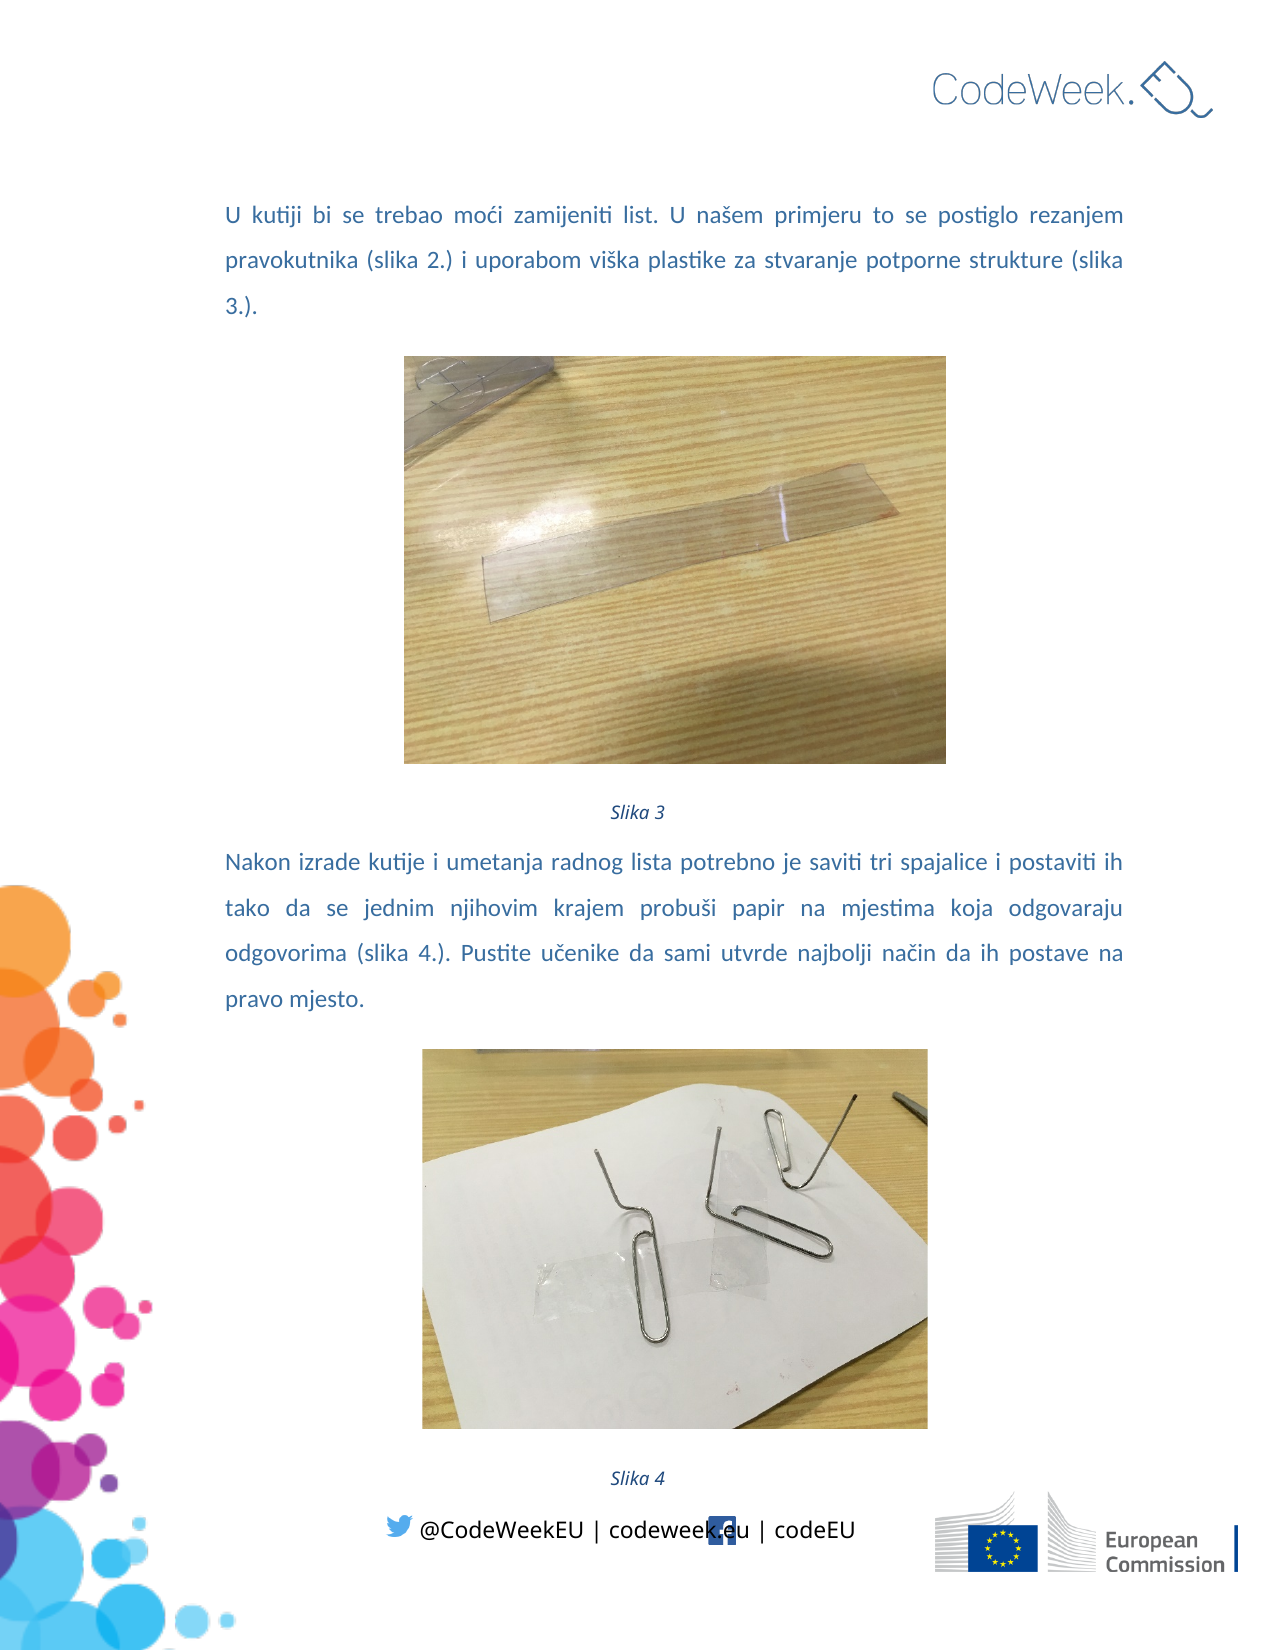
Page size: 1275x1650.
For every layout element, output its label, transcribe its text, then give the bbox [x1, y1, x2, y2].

picture [935, 1491, 1238, 1572]
text Slika 4 [150, 1465, 1125, 1491]
picture [0, 879, 267, 1650]
picture [379, 1506, 419, 1546]
picture [404, 356, 946, 764]
picture [901, 27, 1245, 152]
text Nakon izrade kutije i umetanja radnog lista potrebno je saviti tri spajalice i postaviti ih tako da se jednim njihovim krajem probuši papir na mjestima koja odgovaraju odgovorima (slika 4.). Pustite učenike da sami utvrde najbolji način da ih postave na pravo mjesto. [225, 846, 1125, 1014]
text U kutiji bi se trebao moći zamijeniti list. U našem primjeru to se postiglo rezanjem pravokutnika (slika 2.) i uporabom viška plastike za stvaranje potporne strukture (slika 3.). [225, 199, 1125, 321]
picture [422, 1049, 928, 1429]
picture [708, 1516, 736, 1545]
text Slika 3 [150, 800, 1125, 825]
